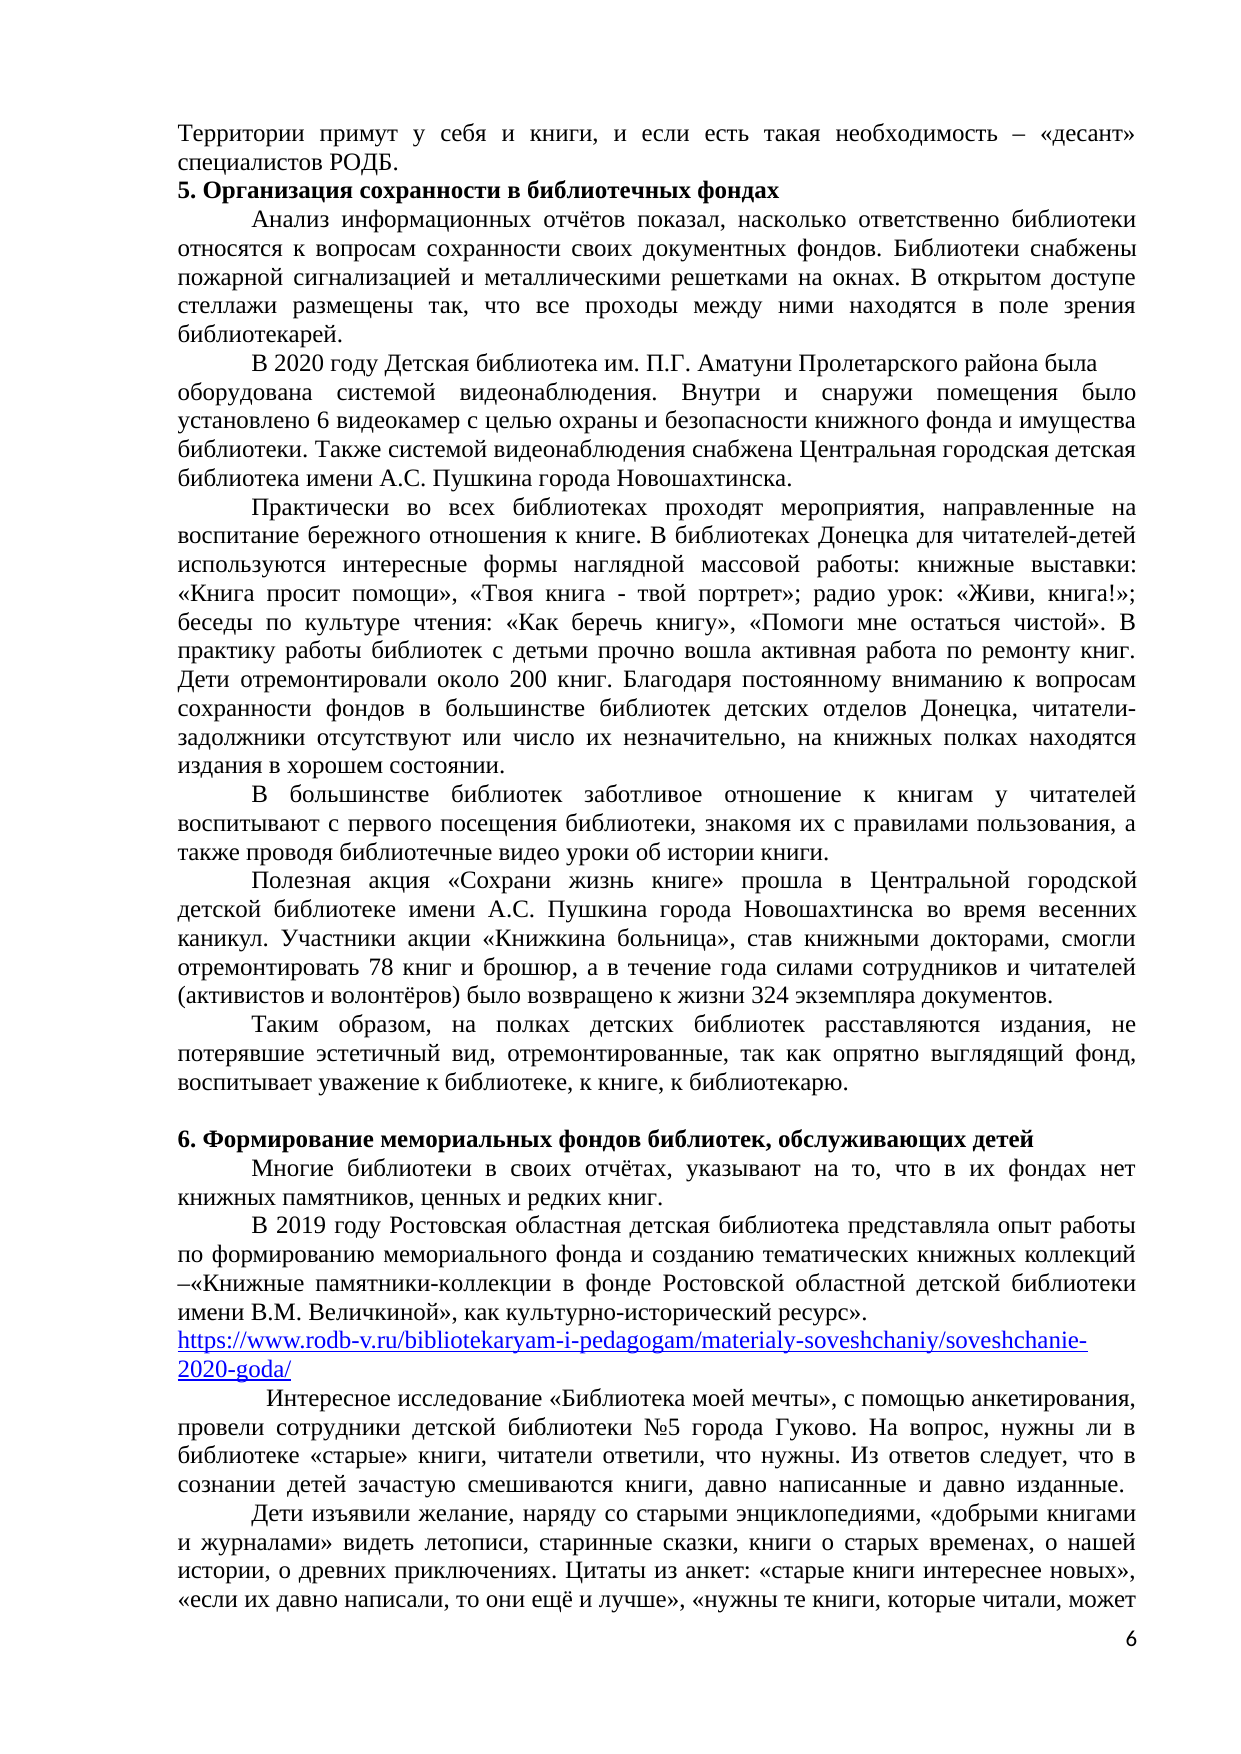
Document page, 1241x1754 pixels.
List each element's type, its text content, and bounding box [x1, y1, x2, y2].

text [177, 1383, 1137, 1613]
list В 2019 году Ростовская областная детская библиотека представляла опыт работы по формированию мемориального фонда и созданию тематических книжных коллекций –«Книжные памятники-коллекции в фонде Ростовской областной детской библиотеки имени В.М. Величкиной», как культурно-исторический ресурс». [177, 1211, 1137, 1326]
text 5. Организация сохранности в библиотечных фондах [177, 176, 1137, 204]
text В большинстве библиотек заботливое отношение к книгам у читателей воспитывают с первого посещения библиотеки, знакомя их с правилами пользования, а также проводя библиотечные видео уроки об истории книги. [177, 779, 1137, 866]
text оборудована системой видеонаблюдения. Внутри и снаружи помещения было установлено 6 видеокамер с целью охраны и безопасности книжного фонда и имущества библиотеки. Также системой видеонаблюдения снабжена Центральная городская детская библиотека имени А.С. Пушкина города Новошахтинска. [177, 377, 1137, 492]
text Практически во всех библиотеках проходят мероприятия, направленные на воспитание бережного отношения к книге. В библиотеках Донецка для читателей-детей используются интересные формы наглядной массовой работы: книжные выставки: «Книга просит помощи», «Твоя книга - твой портрет»; радио урок: «Живи, книга!»; беседы по культуре чтения: «Как беречь книгу», «Помоги мне остаться чистой». В практику работы библиотек с детьми прочно вошла активная работа по ремонту книг. Дети отремонтировали около 200 книг. Благодаря постоянному вниманию к вопросам сохранности фондов в большинстве библиотек детских отделов Донецка, читатели-задолжники отсутствуют или число их незначительно, на книжных полках находятся издания в хорошем состоянии. [177, 492, 1137, 779]
text Полезная акция «Сохрани жизнь книге» прошла в Центральной городской детской библиотеке имени А.С. Пушкина города Новошахтинска во время весенних каникул. Участники акции «Книжкина больница», став книжными докторами, смогли отремонтировать 78 книг и брошюр, а в течение года силами сотрудников и читателей (активистов и волонтёров) было возвращено к жизни 324 экземпляра документов. [177, 866, 1137, 1009]
text 6. Формирование мемориальных фондов библиотек, обслуживающих детей [177, 1124, 1137, 1153]
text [177, 118, 1137, 176]
text В 2020 году Детская библиотека им. П.Г. Аматуни Пролетарского района была [215, 348, 1137, 377]
text https://www.rodb-v.ru/bibliotekaryam-i-pedagogam/materialy-soveshchaniy/soveshchanie-2020-goda/ [177, 1326, 1137, 1383]
text Многие библиотеки в своих отчётах, указывают на то, что в их фондах нет книжных памятников, ценных и редких книг. [177, 1153, 1137, 1211]
text Таким образом, на полках детских библиотек расставляются издания, не потерявшие эстетичный вид, отремонтированные, так как опрятно выглядящий фонд, воспитывает уважение к библиотеке, к книге, к библиотекарю. [177, 1009, 1137, 1096]
text Анализ информационных отчётов показал, насколько ответственно библиотеки относятся к вопросам сохранности своих документных фондов. Библиотеки снабжены пожарной сигнализацией и металлическими решетками на окнах. В открытом доступе стеллажи размещены так, что все проходы между ними находятся в поле зрения библиотекарей. [177, 204, 1137, 348]
